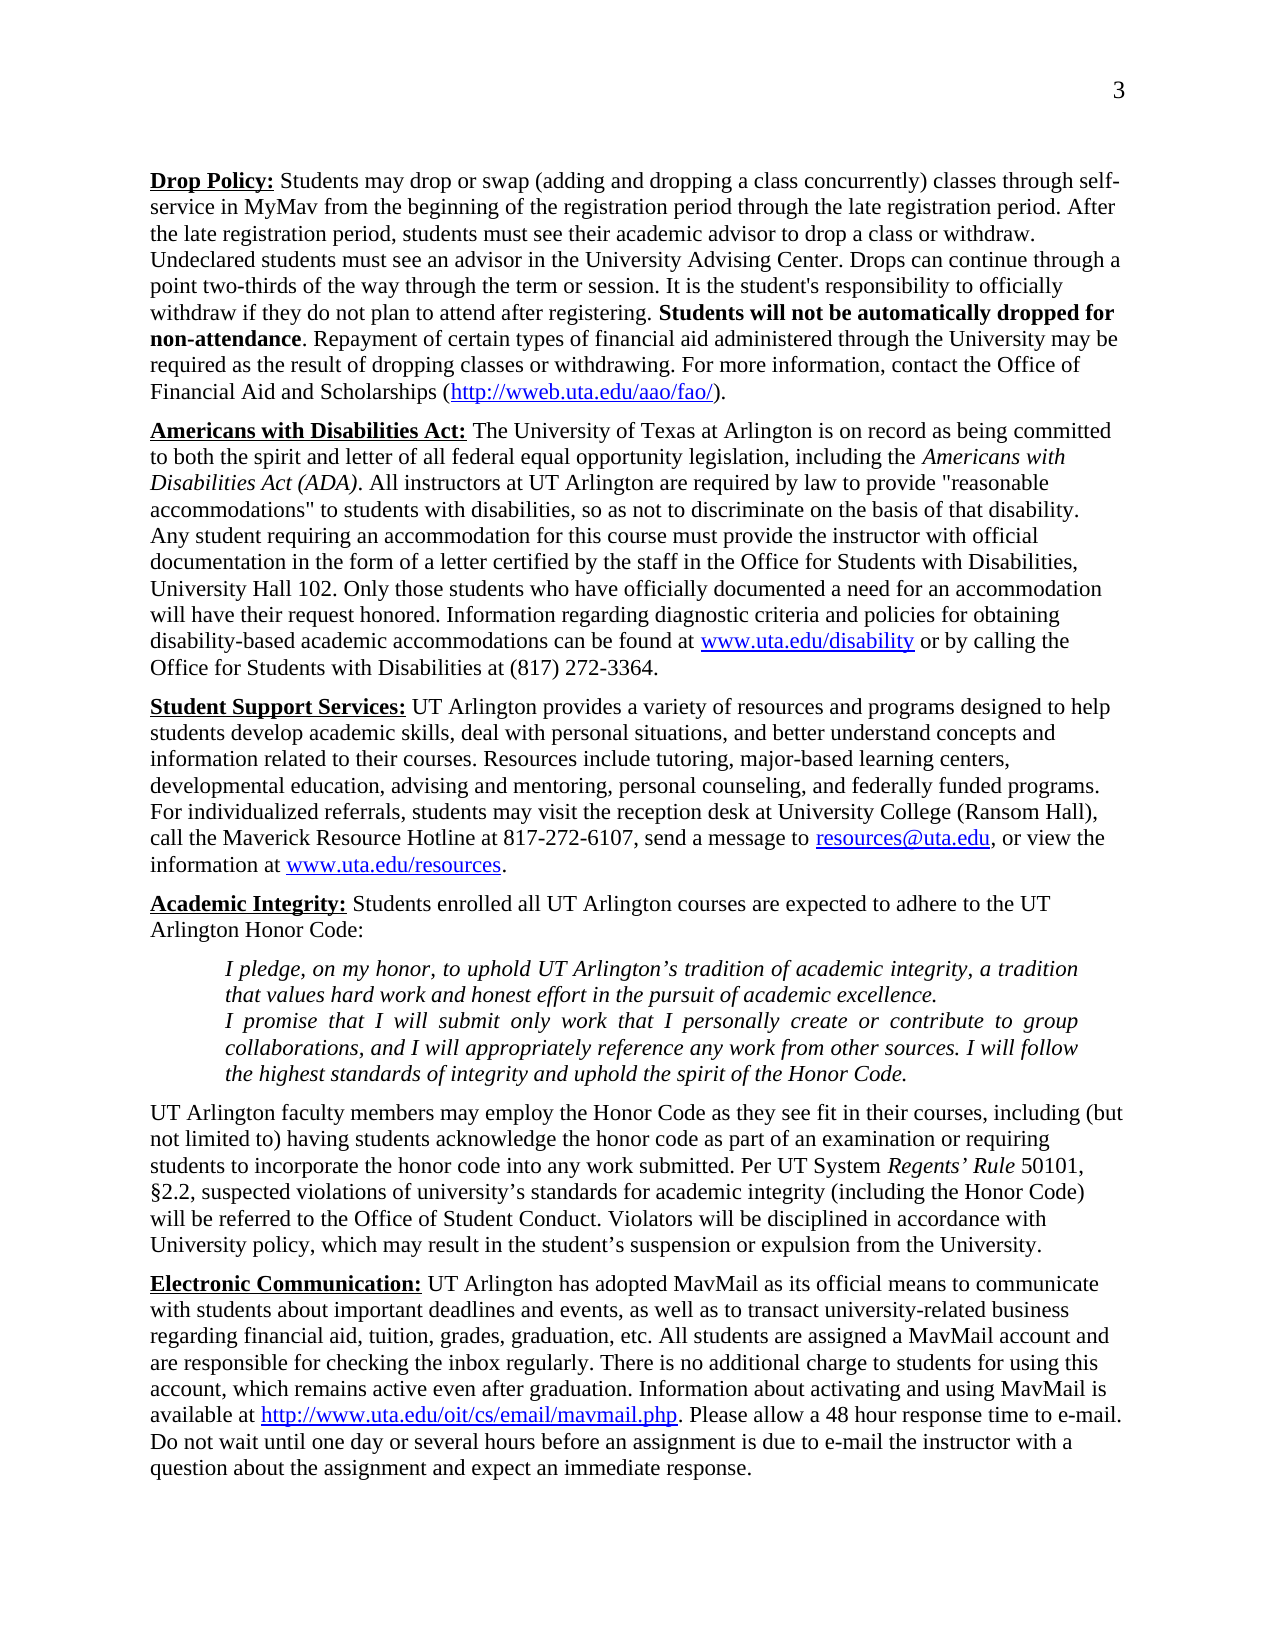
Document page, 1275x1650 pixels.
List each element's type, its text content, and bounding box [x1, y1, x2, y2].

text Electronic Communication: UT Arlington has adopted MavMail as its official means to communicate with students about important deadlines and events, as well as to transact university-related business regarding financial aid, tuition, grades, graduation, etc. All students are assigned a MavMail account and are responsible for checking the inbox regularly. There is no additional charge to students for using this account, which remains active even after graduation. Information about activating and using MavMail is available at http://www.uta.edu/oit/cs/email/mavmail.php. Please allow a 48 hour response time to e-mail. Do not wait until one day or several hours before an assignment is due to e-mail the instructor with a question about the assignment and expect an immediate response. [150, 1270, 1125, 1481]
text I promise that I will submit only work that I personally create or contribute to group collaborations, and I will appropriately reference any work from other sources. I will follow the highest standards of integrity and uphold the spirit of the Honor Code. [225, 1008, 1080, 1087]
text Student Support Services: UT Arlington provides a variety of resources and programs designed to help students develop academic skills, deal with personal situations, and better understand concepts and information related to their courses. Resources include tutoring, major-based learning centers, developmental education, advising and mentoring, personal counseling, and federally funded programs. For individualized referrals, students may visit the reception desk at University College (Ransom Hall), call the Maverick Resource Hotline at 817-272-6107, send a message to resources@uta.edu, or view the information at www.uta.edu/resources. [150, 693, 1125, 877]
text I pledge, on my honor, to uphold UT Arlington’s tradition of academic integrity, a tradition that values hard work and honest effort in the pursuit of academic excellence. [225, 955, 1080, 1008]
text Drop Policy: Students may drop or swap (adding and dropping a class concurrently) classes through self-service in MyMav from the beginning of the registration period through the late registration period. After the late registration period, students must see their academic advisor to drop a class or withdraw. Undeclared students must see an advisor in the University Advising Center. Drops can continue through a point two-thirds of the way through the term or session. It is the student's responsibility to officially withdraw if they do not plan to attend after registering. Students will not be automatically dropped for non-attendance. Repayment of certain types of financial aid administered through the University may be required as the result of dropping classes or withdrawing. For more information, contact the Office of Financial Aid and Scholarships (http://wweb.uta.edu/aao/fao/). [150, 167, 1125, 404]
text Americans with Disabilities Act: The University of Texas at Arlington is on record as being committed to both the spirit and letter of all federal equal opportunity legislation, including the Americans with Disabilities Act (ADA). All instructors at UT Arlington are required by law to provide "reasonable accommodations" to students with disabilities, so as not to discriminate on the basis of that disability. Any student requiring an accommodation for this course must provide the instructor with official documentation in the form of a letter certified by the staff in the Office for Students with Disabilities, University Hall 102. Only those students who have officially documented a need for an accommodation will have their request honored. Information regarding diagnostic criteria and policies for obtaining disability-based academic accommodations can be found at www.uta.edu/disability or by calling the Office for Students with Disabilities at (817) 272-3364. [150, 417, 1125, 680]
text Academic Integrity: Students enrolled all UT Arlington courses are expected to adhere to the UT Arlington Honor Code: [150, 890, 1125, 942]
text UT Arlington faculty members may employ the Honor Code as they see fit in their courses, including (but not limited to) having students acknowledge the honor code as part of an examination or requiring students to incorporate the honor code into any work submitted. Per UT System Regents’ Rule 50101, §2.2, suspected violations of university’s standards for academic integrity (including the Honor Code) will be referred to the Office of Student Conduct. Violators will be disciplined in accordance with University policy, which may result in the student’s suspension or expulsion from the University. [150, 1099, 1125, 1257]
